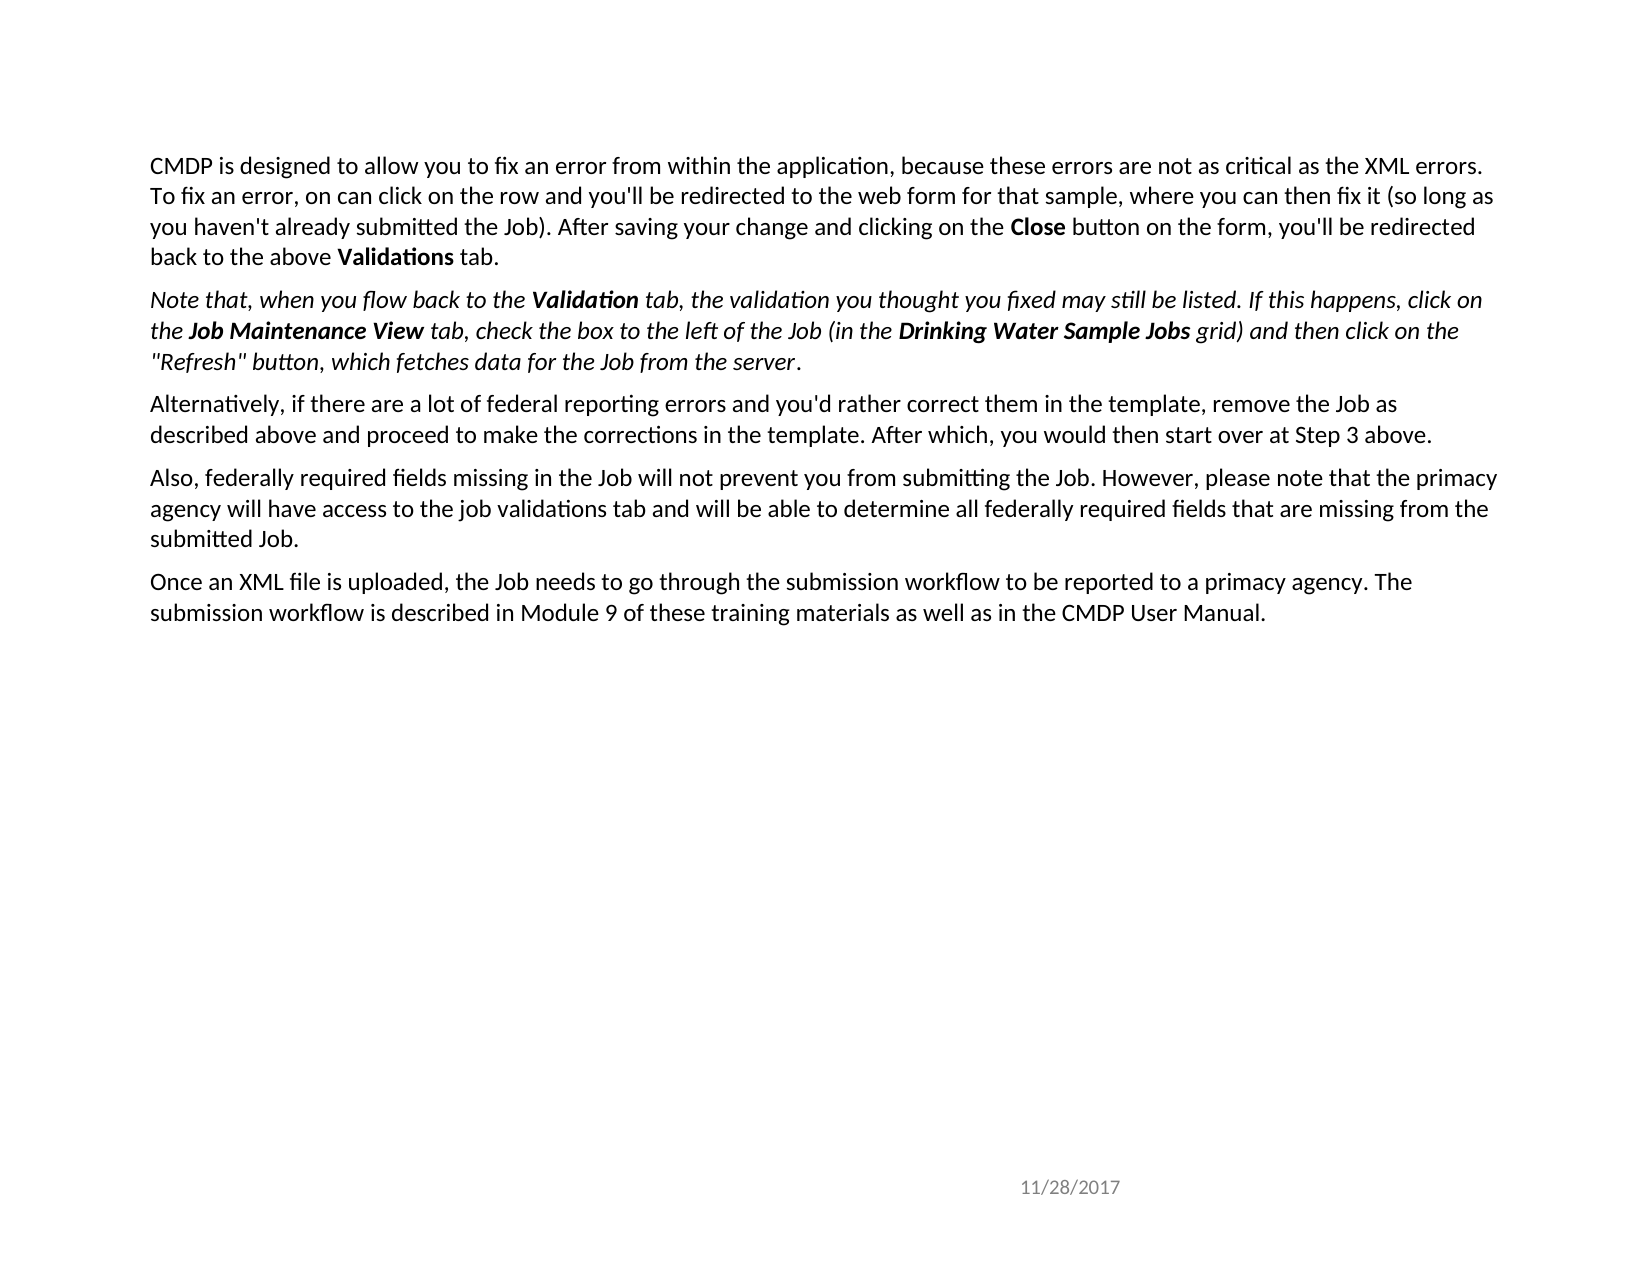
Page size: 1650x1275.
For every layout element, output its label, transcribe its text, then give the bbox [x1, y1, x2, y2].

text Alternatively, if there are a lot of federal reporting errors and you'd rather correct them in the template, remove the Job as described above and proceed to make the corrections in the template. After which, you would then start over at Step 3 above. [150, 389, 1500, 450]
text Also, federally required fields missing in the Job will not prevent you from submitting the Job. However, please note that the primacy agency will have access to the job validations tab and will be able to determine all federally required fields that are missing from the submitted Job. [150, 462, 1500, 554]
text Once an XML file is uploaded, the Job needs to go through the submission workflow to be reported to a primacy agency. The submission workflow is described in Module 9 of these training materials as well as in the CMDP User Manual. [150, 566, 1500, 627]
text CMDP is designed to allow you to fix an error from within the application, because these errors are not as critical as the XML errors. To fix an error, on can click on the row and you'll be redirected to the web form for that sample, where you can then fix it (so long as you haven't already submitted the Job). After saving your change and clicking on the Close button on the form, you'll be redirected back to the above Validations tab. [150, 150, 1500, 272]
text Note that, when you flow back to the Validation tab, the validation you thought you fixed may still be listed. If this happens, click on the Job Maintenance View tab, check the box to the left of the Job (in the Drinking Water Sample Jobs grid) and then click on the "Refresh" button, which fetches data for the Job from the server. [150, 284, 1500, 376]
